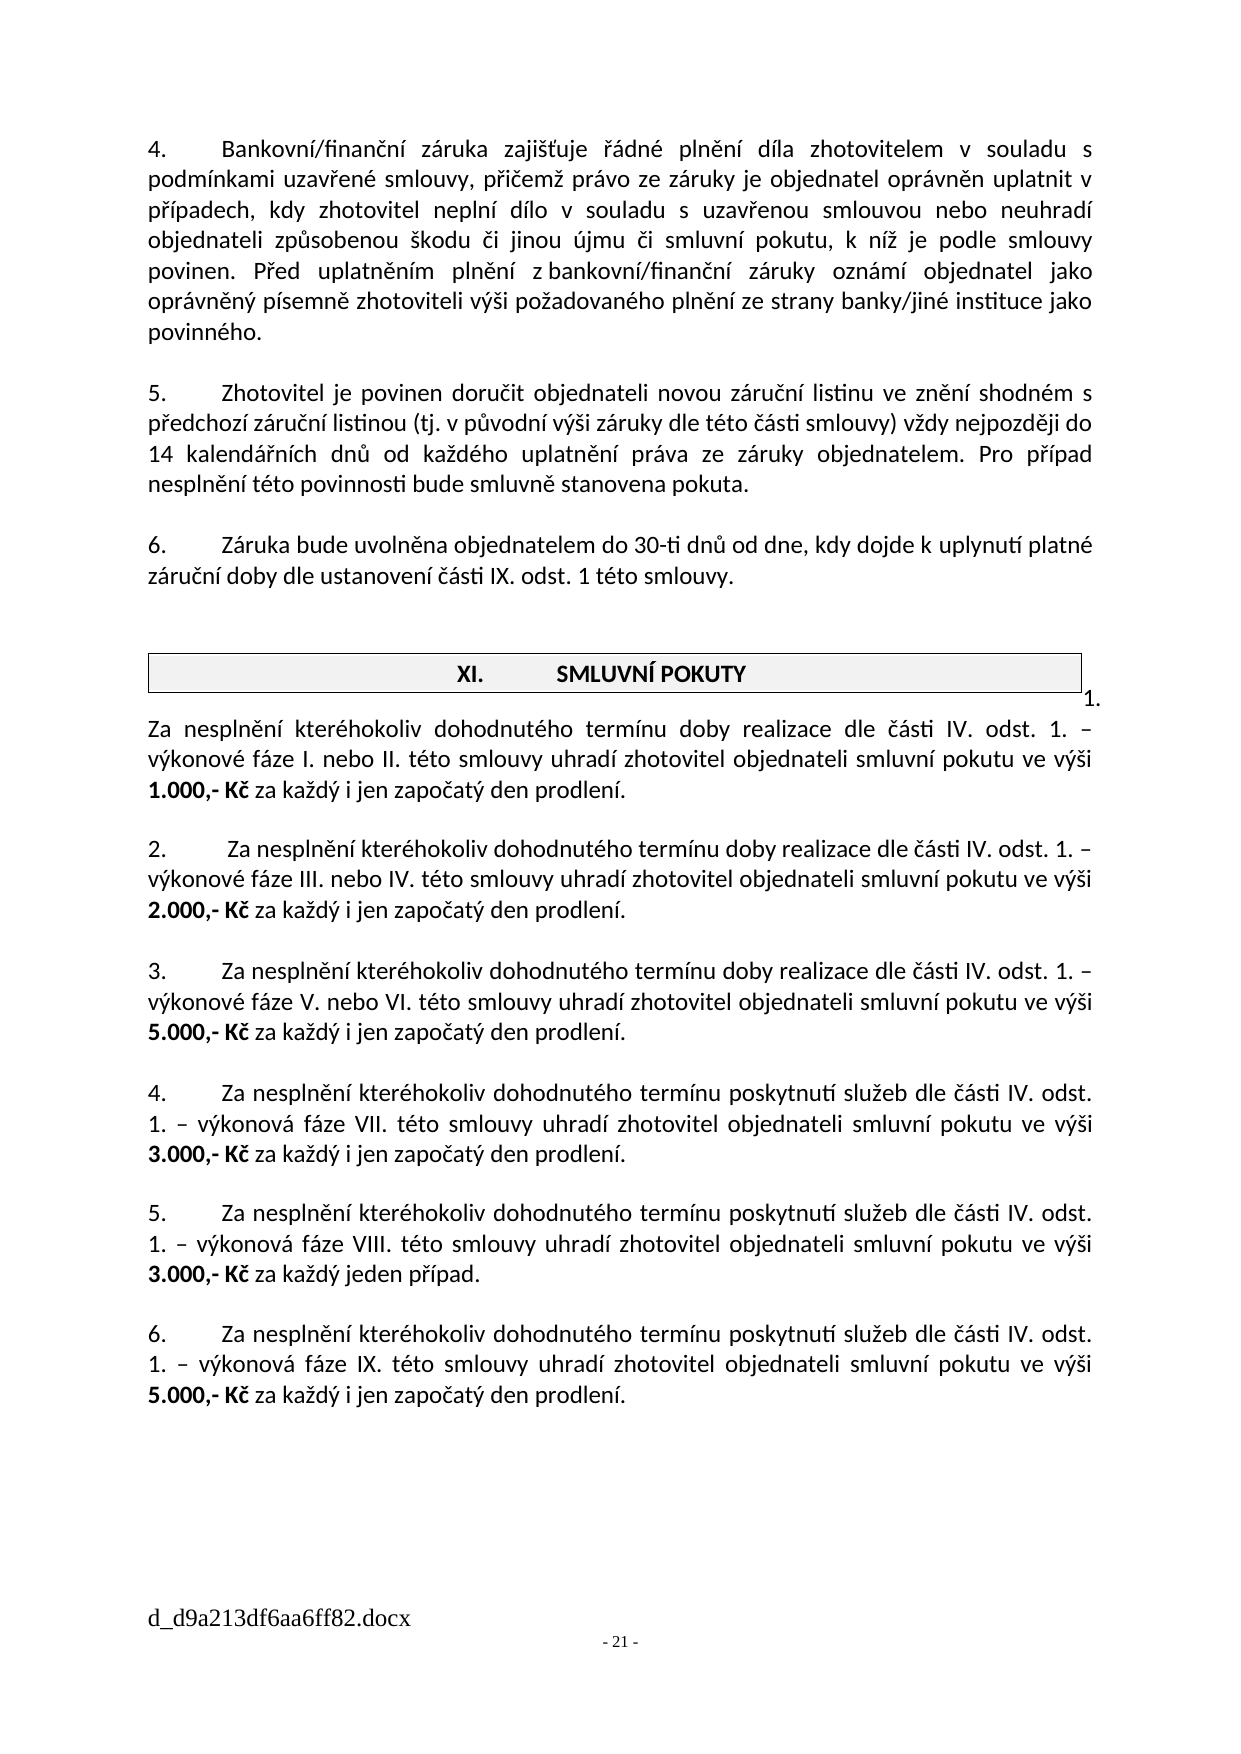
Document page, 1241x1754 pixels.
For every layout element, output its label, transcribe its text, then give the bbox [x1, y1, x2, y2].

subtitle Za nesplnění kteréhokoliv dohodnutého termínu doby realizace dle části IV. odst. 1. – výkonové fáze III. nebo IV. této smlouvy uhradí zhotovitel objednateli smluvní pokutu ve výši 2.000,- Kč za každý i jen započatý den prodlení. [148, 833, 1093, 925]
list Bankovní/finanční záruka zajišťuje řádné plnění díla zhotovitelem v souladu s podmínkami uzavřené smlouvy, přičemž právo ze záruky je objednatel oprávněn uplatnit v případech, kdy zhotovitel neplní dílo v souladu s uzavřenou smlouvou nebo neuhradí objednateli způsobenou škodu či jinou újmu či smluvní pokutu, k níž je podle smlouvy povinen. Před uplatněním plnění z bankovní/finanční záruky oznámí objednatel jako oprávněný písemně zhotoviteli výši požadovaného plnění ze strany banky/jiné instituce jako povinného. [148, 133, 1093, 347]
subtitle Za nesplnění kteréhokoliv dohodnutého termínu doby realizace dle části IV. odst. 1. – výkonové fáze V. nebo VI. této smlouvy uhradí zhotovitel objednateli smluvní pokutu ve výši 5.000,- Kč za každý i jen započatý den prodlení. [148, 955, 1093, 1047]
subtitle Za nesplnění kteréhokoliv dohodnutého termínu poskytnutí služeb dle části IV. odst. 1. – výkonová fáze IX. této smlouvy uhradí zhotovitel objednateli smluvní pokutu ve výši 5.000,- Kč za každý i jen započatý den prodlení. [148, 1318, 1093, 1409]
subtitle Za nesplnění kteréhokoliv dohodnutého termínu doby realizace dle části IV. odst. 1. – výkonové fáze I. nebo II. této smlouvy uhradí zhotovitel objednateli smluvní pokutu ve výši 1.000,- Kč za každý i jen započatý den prodlení. [148, 682, 1093, 804]
list Zhotovitel je povinen doručit objednateli novou záruční listinu ve znění shodném s předchozí záruční listinou (tj. v původní výši záruky dle této části smlouvy) vždy nejpozději do 14 kalendářních dnů od každého uplatnění práva ze záruky objednatelem. Pro případ nesplnění této povinnosti bude smluvně stanovena pokuta. [148, 377, 1093, 499]
text Smluvní pokuty [149, 656, 1081, 690]
subtitle Za nesplnění kteréhokoliv dohodnutého termínu poskytnutí služeb dle části IV. odst. 1. – výkonová fáze VIII. této smlouvy uhradí zhotovitel objednateli smluvní pokutu ve výši 3.000,- Kč za každý jeden případ. [148, 1198, 1093, 1289]
subtitle Za nesplnění kteréhokoliv dohodnutého termínu poskytnutí služeb dle části IV. odst. 1. – výkonová fáze VII. této smlouvy uhradí zhotovitel objednateli smluvní pokutu ve výši 3.000,- Kč za každý i jen započatý den prodlení. [148, 1077, 1093, 1169]
list Záruka bude uvolněna objednatelem do 30-ti dnů od dne, kdy dojde k uplynutí platné záruční doby dle ustanovení části IX. odst. 1 této smlouvy. [148, 530, 1093, 591]
